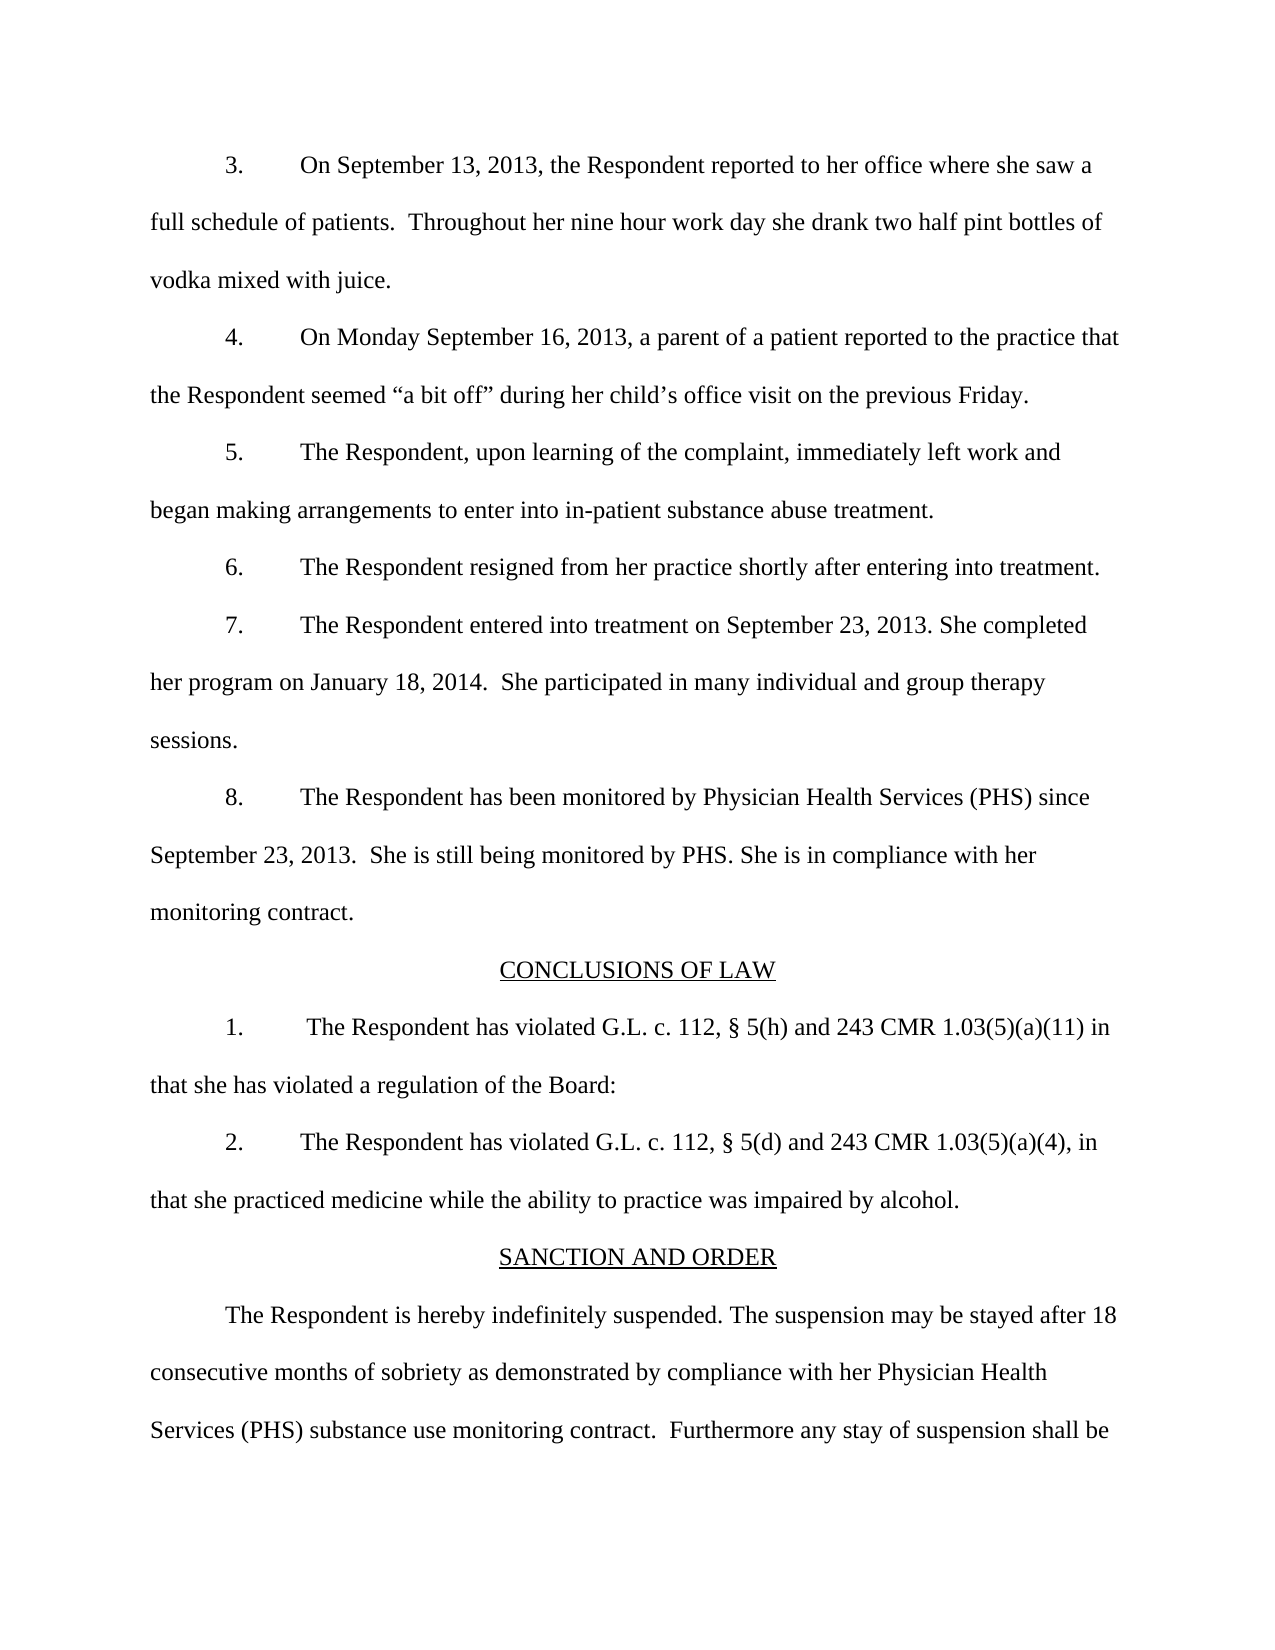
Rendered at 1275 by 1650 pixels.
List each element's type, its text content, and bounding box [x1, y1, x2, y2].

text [150, 1300, 1125, 1444]
text 3. On September 13, 2013, the Respondent reported to her office where she saw a full schedule of patients. Throughout her nine hour work day she drank two half pint bottles of vodka mixed with juice. [150, 150, 1125, 294]
text 8. The Respondent has been monitored by Physician Health Services (PHS) since September 23, 2013. She is still being monitored by PHS. She is in compliance with her monitoring contract. [150, 782, 1125, 926]
text 5. The Respondent, upon learning of the complaint, immediately left work and began making arrangements to enter into in-patient substance abuse treatment. [150, 437, 1125, 524]
text CONCLUSIONS OF LAW [150, 955, 1125, 984]
subtitle SANCTION AND ORDER [150, 1242, 1125, 1271]
text 6. The Respondent resigned from her practice shortly after entering into treatment. [150, 552, 1125, 581]
text 4. On Monday September 16, 2013, a parent of a patient reported to the practice that the Respondent seemed “a bit off” during her child’s office visit on the previous Friday. [150, 322, 1125, 409]
text 1. The Respondent has violated G.L. c. 112, § 5(h) and 243 CMR 1.03(5)(a)(11) in that she has violated a regulation of the Board: [150, 1012, 1150, 1099]
text 7. The Respondent entered into treatment on September 23, 2013. She completed her program on January 18, 2014. She participated in many individual and group therapy sessions. [150, 610, 1125, 754]
text 2. The Respondent has violated G.L. c. 112, § 5(d) and 243 CMR 1.03(5)(a)(4), in that she practiced medicine while the ability to practice was impaired by alcohol. [150, 1127, 1125, 1214]
